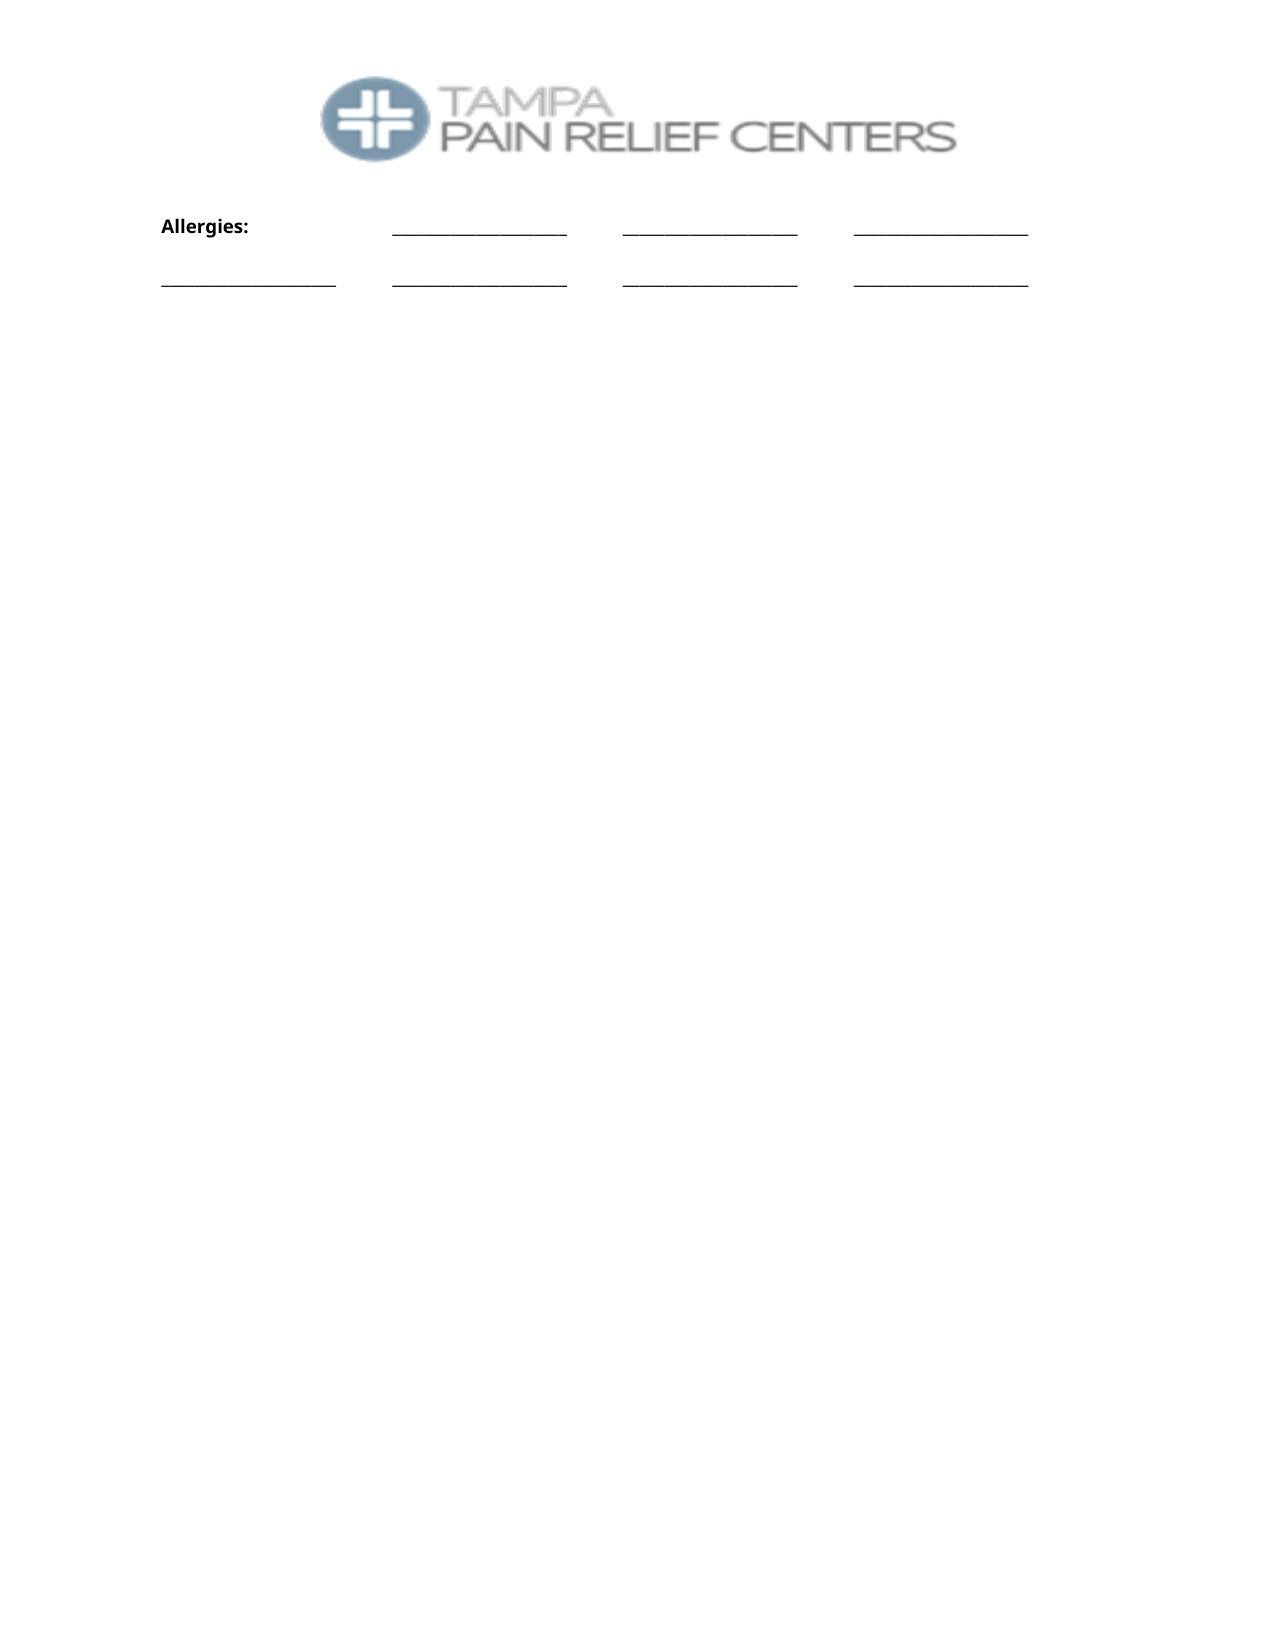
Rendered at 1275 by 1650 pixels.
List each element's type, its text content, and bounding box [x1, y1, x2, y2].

table_cell _____________________ [842, 239, 1073, 290]
table_header Allergies: [150, 163, 381, 239]
table_cell _____________________ [611, 239, 842, 290]
table_header _____________________ [381, 163, 611, 239]
table_cell _____________________ [150, 239, 381, 290]
table_cell _____________________ [381, 239, 611, 290]
table_header _____________________ [611, 163, 842, 239]
table_header _____________________ [842, 163, 1073, 239]
